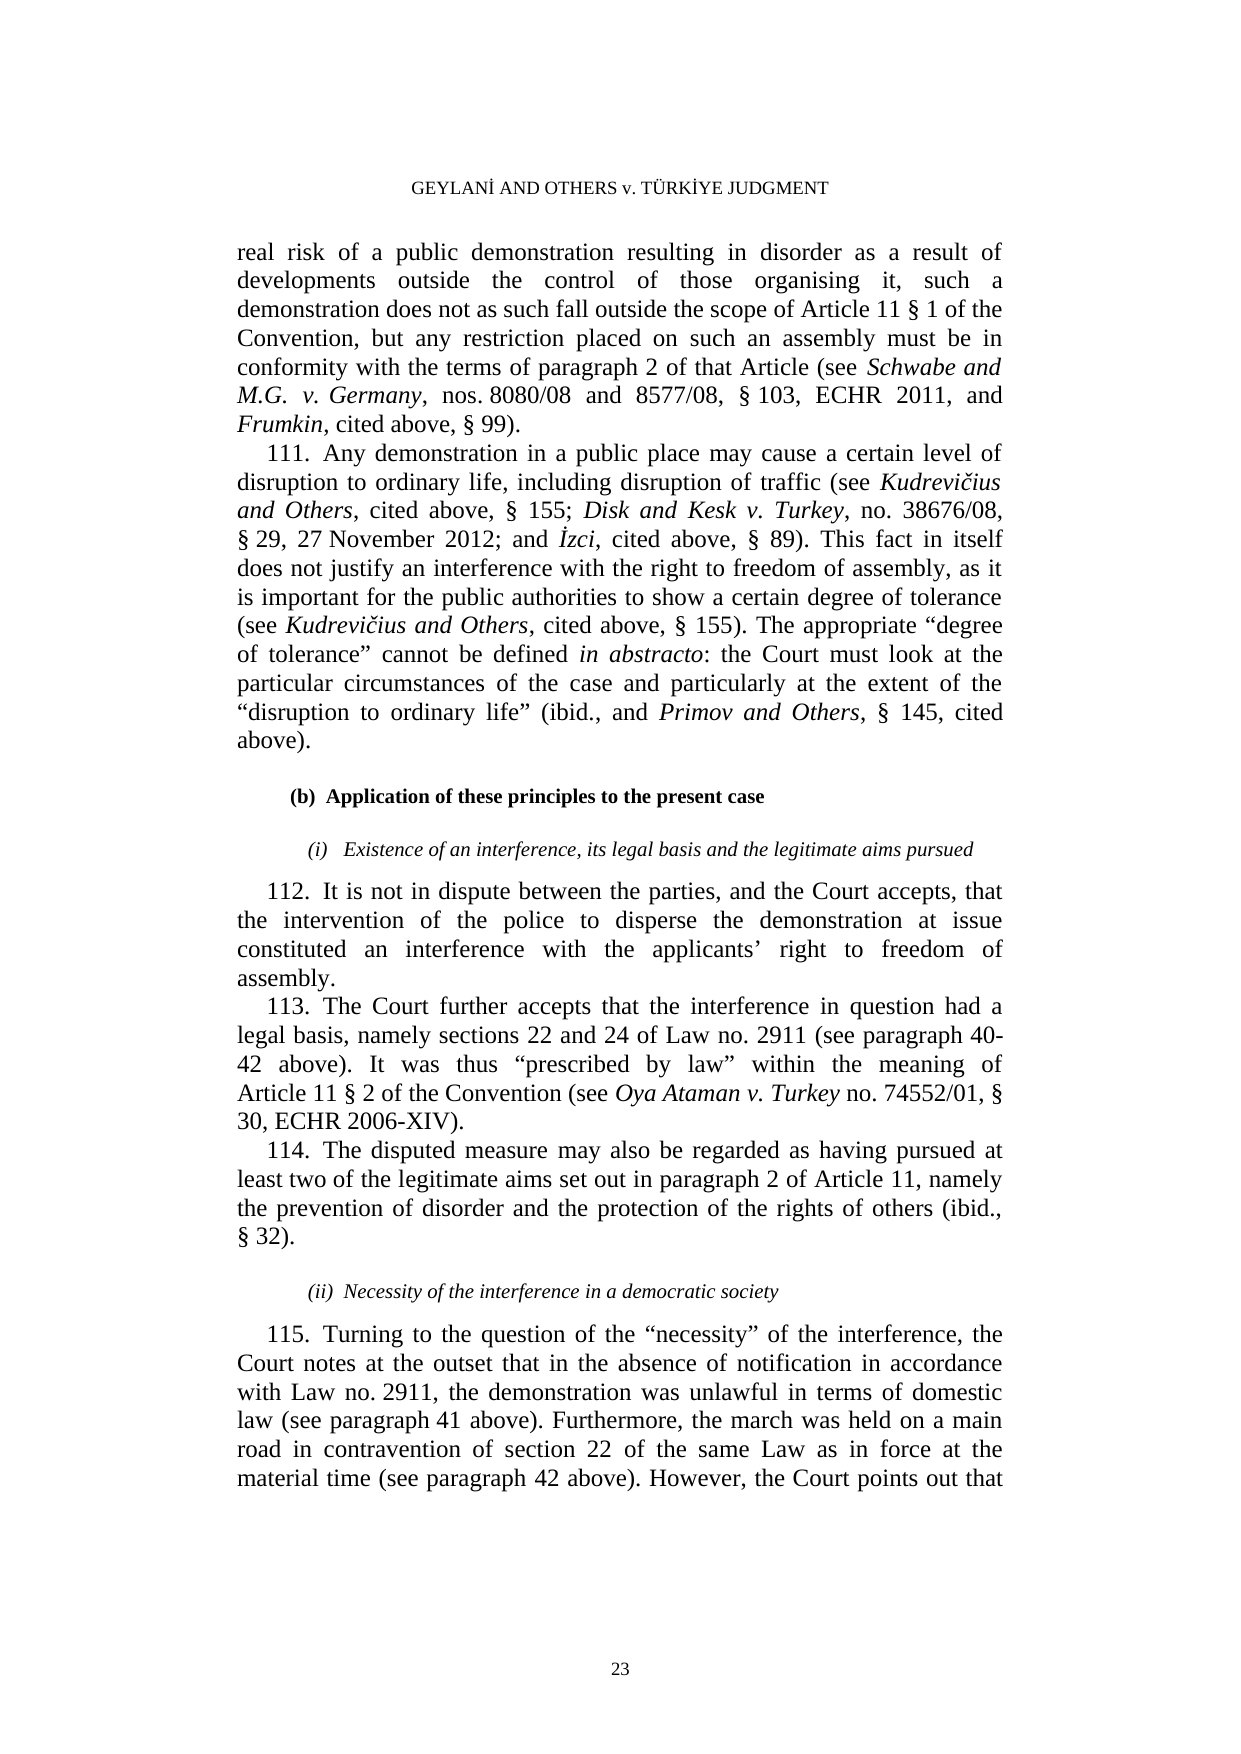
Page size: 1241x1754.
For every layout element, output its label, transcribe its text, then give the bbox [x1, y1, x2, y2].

text 112. It is not in dispute between the parties, and the Court accepts, that the intervention of the police to disperse the demonstration at issue constituted an interference with the applicants’ right to freedom of assembly. [237, 876, 1003, 991]
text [237, 1319, 1003, 1492]
list Application of these principles to the present case [290, 783, 1003, 808]
list Necessity of the interference in a democratic society [308, 1279, 1003, 1303]
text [237, 237, 1003, 438]
list Existence of an interference, its legal basis and the legitimate aims pursued [308, 837, 1003, 861]
text 114. The disputed measure may also be regarded as having pursued at least two of the legitimate aims set out in paragraph 2 of Article 11, namely the prevention of disorder and the protection of the rights of others (ibid., § 32). [237, 1135, 1003, 1250]
text 111. Any demonstration in a public place may cause a certain level of disruption to ordinary life, including disruption of traffic (see Kudrevičius and Others, cited above, § 155; Disk and Kesk v. Turkey, no. 38676/08, § 29, 27 November 2012; and İzci, cited above, § 89). This fact in itself does not justify an interference with the right to freedom of assembly, as it is important for the public authorities to show a certain degree of tolerance (see Kudrevičius and Others, cited above, § 155). The appropriate “degree of tolerance” cannot be defined in abstracto: the Court must look at the particular circumstances of the case and particularly at the extent of the “disruption to ordinary life” (ibid., and Primov and Others, § 145, cited above). [237, 438, 1003, 754]
text 113. The Court further accepts that the interference in question had a legal basis, namely sections 22 and 24 of Law no. 2911 (see paragraph 40-42 above). It was thus “prescribed by law” within the meaning of Article 11 § 2 of the Convention (see Oya Ataman v. Turkey no. 74552/01, § 30, ECHR 2006-XIV). [237, 991, 1003, 1135]
